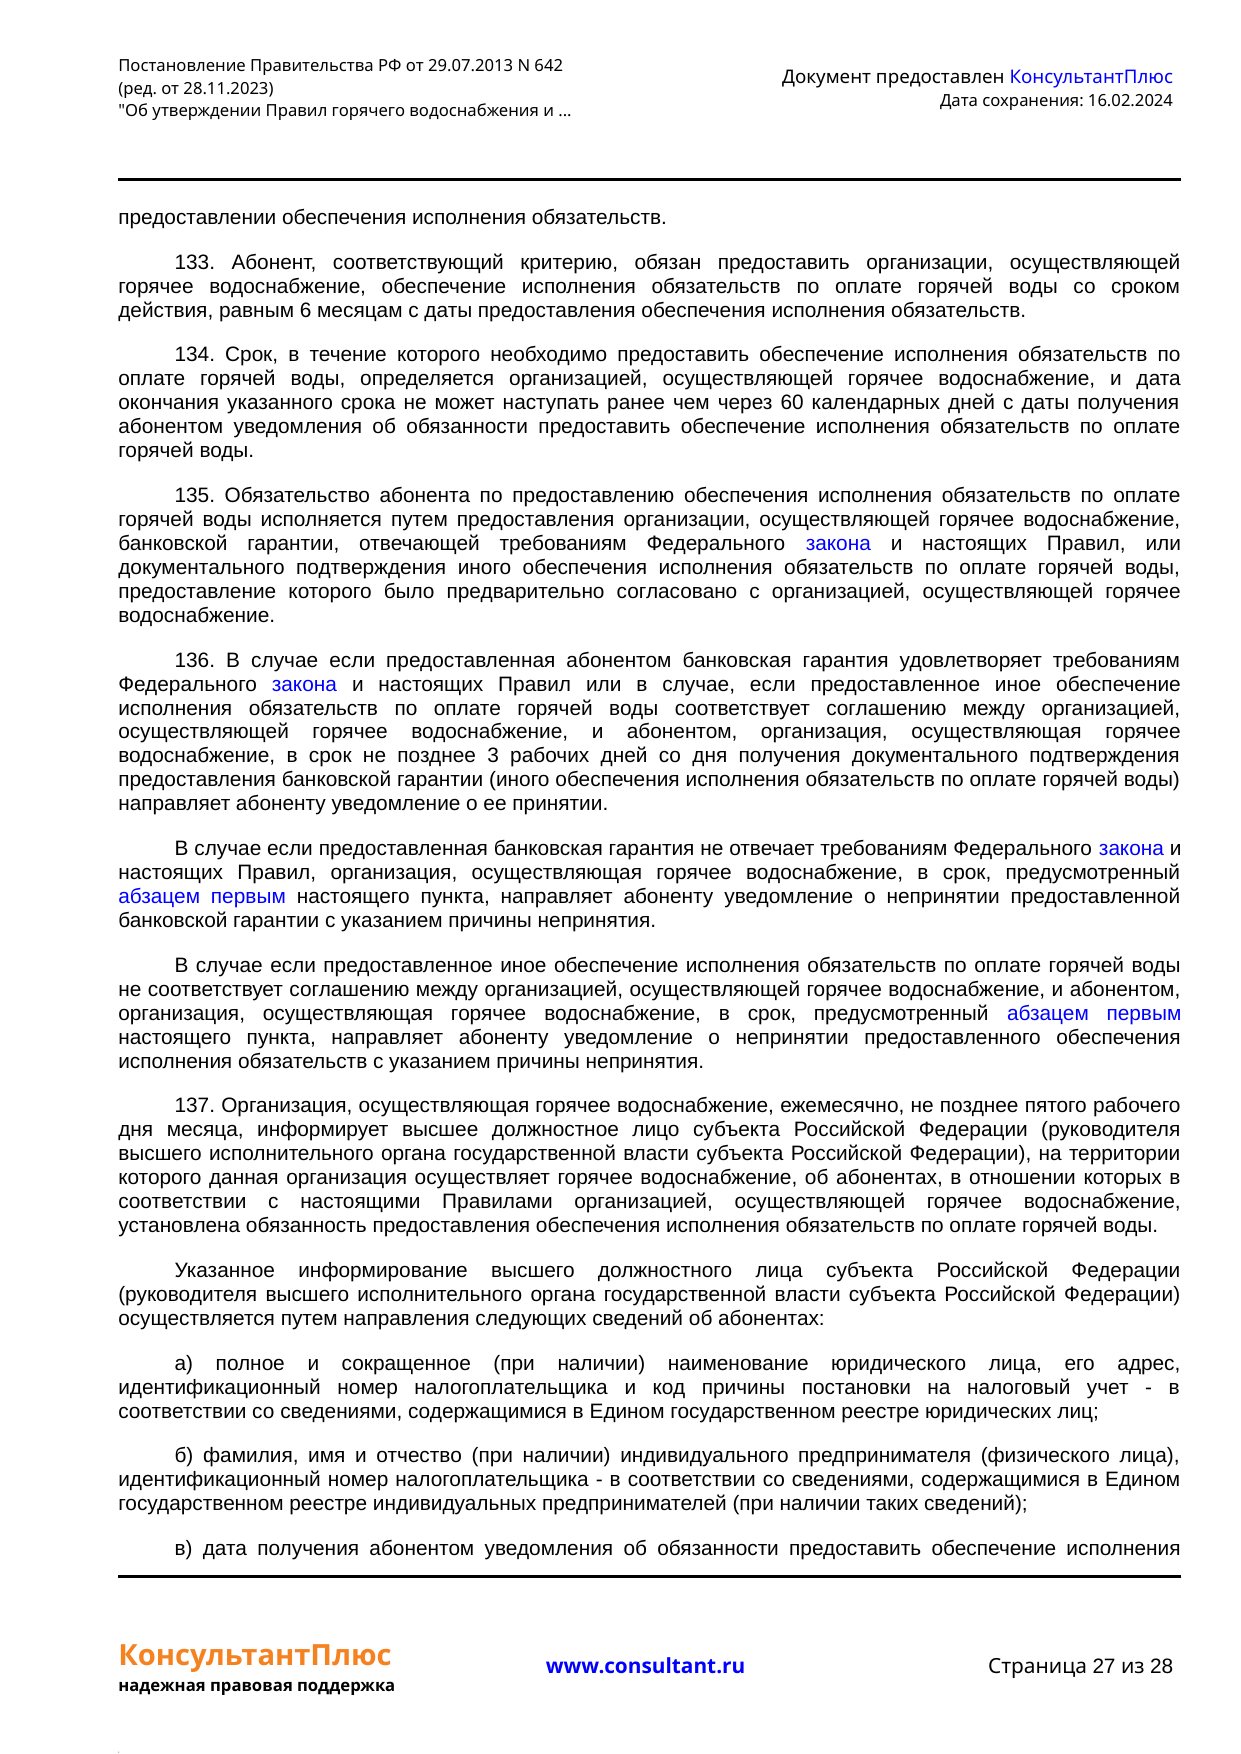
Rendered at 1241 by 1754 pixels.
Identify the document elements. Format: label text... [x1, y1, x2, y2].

text 136. В случае если предоставленная абонентом банковская гарантия удовлетворяет требованиям Федерального закона и настоящих Правил или в случае, если предоставленное иное обеспечение исполнения обязательств по оплате горячей воды соответствует соглашению между организацией, осуществляющей горячее водоснабжение, и абонентом, организация, осуществляющая горячее водоснабжение, в срок не позднее 3 рабочих дней со дня получения документального подтверждения предоставления банковской гарантии (иного обеспечения исполнения обязательств по оплате горячей воды) направляет абоненту уведомление о ее принятии. [118, 647, 1181, 815]
text В случае если предоставленная банковская гарантия не отвечает требованиям Федерального закона и настоящих Правил, организация, осуществляющая горячее водоснабжение, в срок, предусмотренный абзацем первым настоящего пункта, направляет абоненту уведомление о непринятии предоставленной банковской гарантии с указанием причины непринятия. [118, 836, 1181, 932]
text 135. Обязательство абонента по предоставлению обеспечения исполнения обязательств по оплате горячей воды исполняется путем предоставления организации, осуществляющей горячее водоснабжение, банковской гарантии, отвечающей требованиям Федерального закона и настоящих Правил, или документального подтверждения иного обеспечения исполнения обязательств по оплате горячей воды, предоставление которого было предварительно согласовано с организацией, осуществляющей горячее водоснабжение. [118, 483, 1181, 627]
text б) фамилия, имя и отчество (при наличии) индивидуального предпринимателя (физического лица), идентификационный номер налогоплательщика - в соответствии со сведениями, содержащимися в Едином государственном реестре индивидуальных предпринимателей (при наличии таких сведений); [118, 1443, 1181, 1515]
text а) полное и сокращенное (при наличии) наименование юридического лица, его адрес, идентификационный номер налогоплательщика и код причины постановки на налоговый учет - в соответствии со сведениями, содержащимися в Едином государственном реестре юридических лиц; [118, 1351, 1181, 1422]
text 137. Организация, осуществляющая горячее водоснабжение, ежемесячно, не позднее пятого рабочего дня месяца, информирует высшее должностное лицо субъекта Российской Федерации (руководителя высшего исполнительного органа государственной власти субъекта Российской Федерации), на территории которого данная организация осуществляет горячее водоснабжение, об абонентах, в отношении которых в соответствии с настоящими Правилами организацией, осуществляющей горячее водоснабжение, установлена обязанность предоставления обеспечения исполнения обязательств по оплате горячей воды. [118, 1093, 1181, 1237]
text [118, 205, 1181, 229]
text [118, 1536, 1181, 1560]
text 134. Срок, в течение которого необходимо предоставить обеспечение исполнения обязательств по оплате горячей воды, определяется организацией, осуществляющей горячее водоснабжение, и дата окончания указанного срока не может наступать ранее чем через 60 календарных дней с даты получения абонентом уведомления об обязанности предоставить обеспечение исполнения обязательств по оплате горячей воды. [118, 342, 1181, 462]
text В случае если предоставленное иное обеспечение исполнения обязательств по оплате горячей воды не соответствует соглашению между организацией, осуществляющей горячее водоснабжение, и абонентом, организация, осуществляющая горячее водоснабжение, в срок, предусмотренный абзацем первым настоящего пункта, направляет абоненту уведомление о непринятии предоставленного обеспечения исполнения обязательств с указанием причины непринятия. [118, 953, 1181, 1072]
text 133. Абонент, соответствующий критерию, обязан предоставить организации, осуществляющей горячее водоснабжение, обеспечение исполнения обязательств по оплате горячей воды со сроком действия, равным 6 месяцам с даты предоставления обеспечения исполнения обязательств. [118, 249, 1181, 321]
text Указанное информирование высшего должностного лица субъекта Российской Федерации (руководителя высшего исполнительного органа государственной власти субъекта Российской Федерации) осуществляется путем направления следующих сведений об абонентах: [118, 1258, 1181, 1330]
